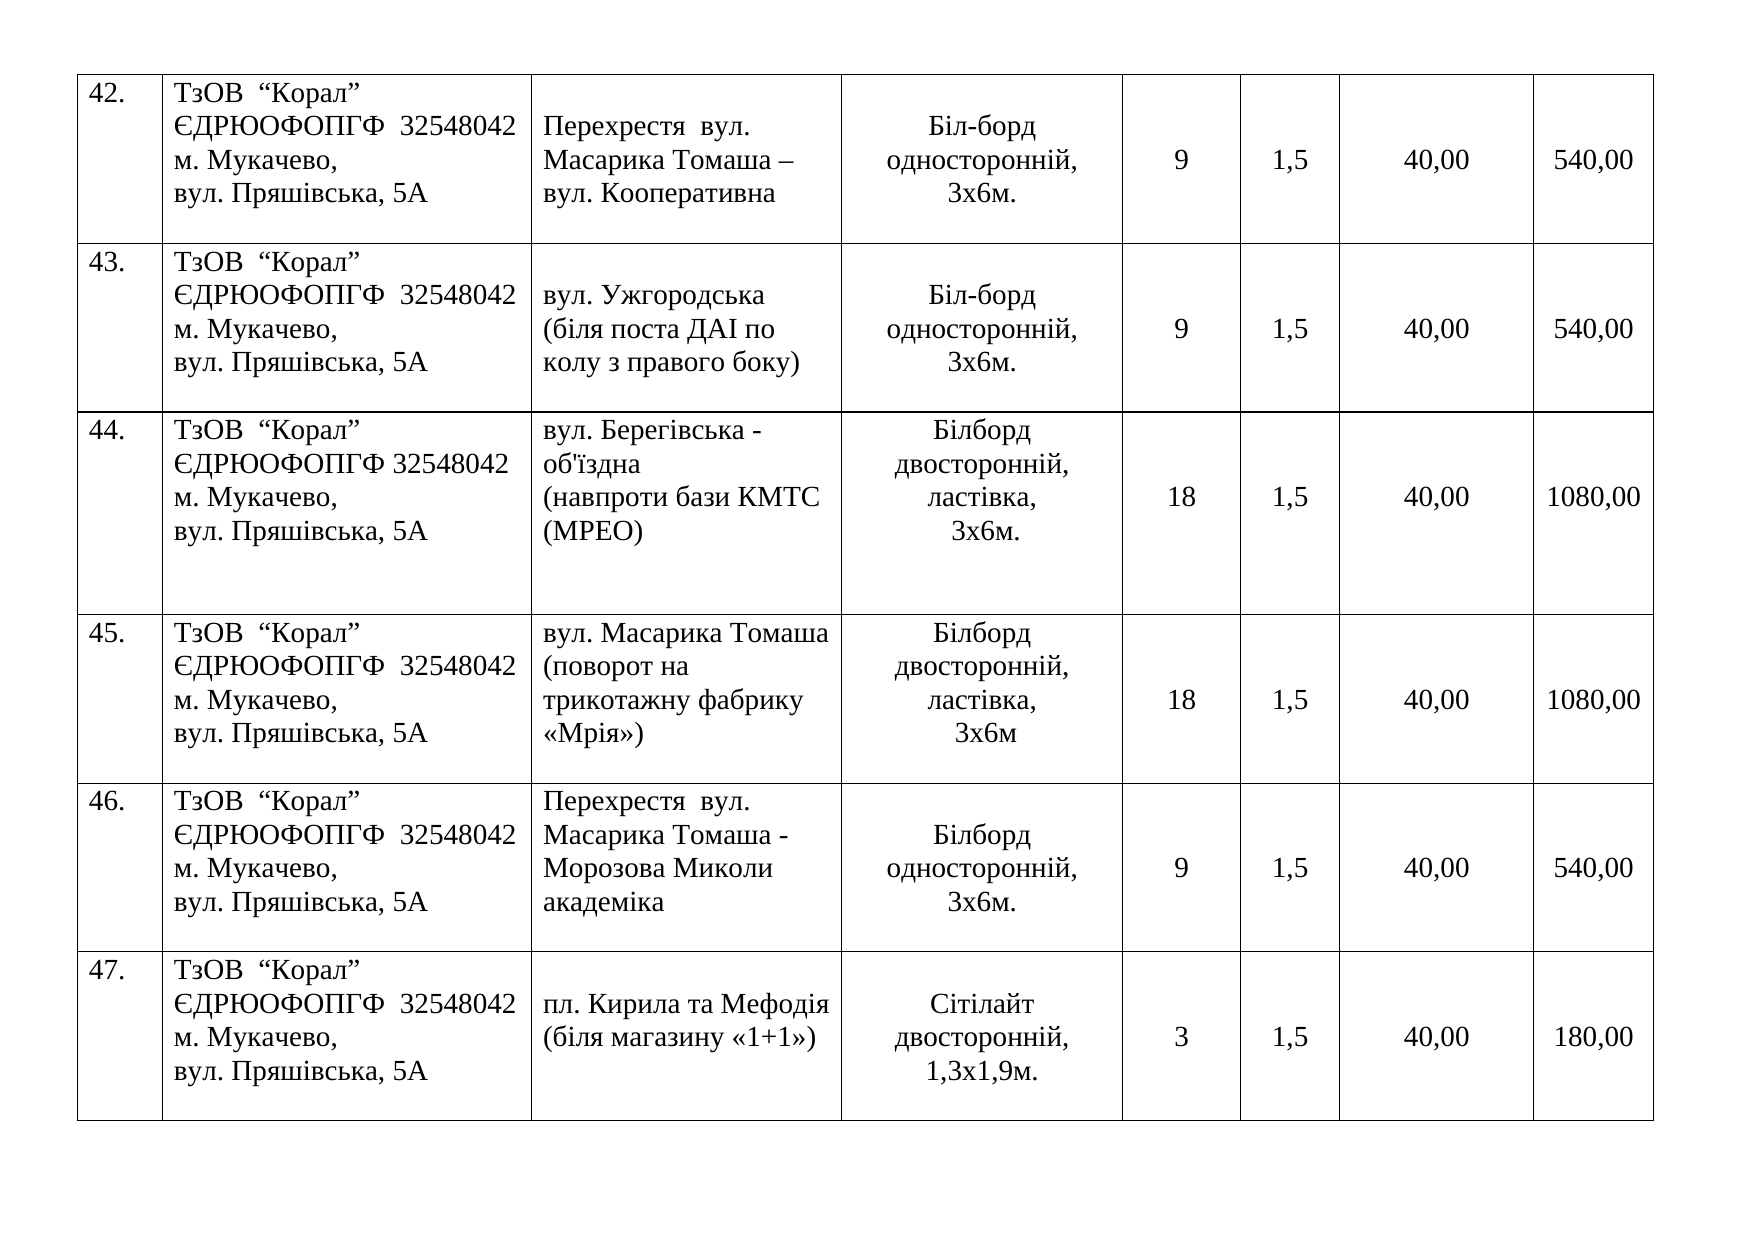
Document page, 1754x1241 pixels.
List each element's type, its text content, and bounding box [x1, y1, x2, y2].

table_cell [78, 75, 162, 243]
table_cell 40,00 [1340, 784, 1533, 951]
table_cell 40,00 [1340, 952, 1533, 1120]
table_cell [78, 952, 162, 1120]
table_cell 1,5 [1241, 244, 1339, 411]
table_cell 180,00 [1534, 952, 1653, 1120]
table_cell Біл-борд односторонній, 3х6м. [842, 75, 1122, 243]
table_cell 1,5 [1241, 952, 1339, 1120]
table_cell 540,00 [1534, 75, 1653, 243]
table_cell 1,5 [1241, 413, 1339, 614]
table_cell Перехрестя вул. Масарика Томаша - Морозова Миколи академіка [532, 784, 841, 951]
table_cell 40,00 [1340, 615, 1533, 782]
table_cell Біл-борд односторонній, 3х6м. [842, 244, 1122, 411]
table_cell 1080,00 [1534, 413, 1653, 614]
table_cell [78, 615, 162, 782]
table_cell 9 [1123, 75, 1240, 243]
table_cell ТзОВ “Корал” ЄДРЮОФОПГФ 32548042 м. Мукачево, вул. Пряшівська, 5А [163, 244, 531, 411]
table_cell 9 [1123, 784, 1240, 951]
table_cell 540,00 [1534, 244, 1653, 411]
table_cell 18 [1123, 615, 1240, 782]
table_cell Білборд двосторонній, ластівка, 3х6м [842, 615, 1122, 782]
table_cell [163, 75, 531, 243]
table_cell 18 [1123, 413, 1240, 614]
table_cell 1080,00 [1534, 615, 1653, 782]
table_cell вул. Масарика Томаша (поворот на трикотажну фабрику «Мрія») [532, 615, 841, 782]
table_cell 40,00 [1340, 413, 1533, 614]
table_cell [163, 952, 531, 1120]
table_cell ТзОВ “Корал” ЄДРЮОФОПГФ 32548042 м. Мукачево, вул. Пряшівська, 5А [163, 615, 531, 782]
table_cell пл. Кирила та Мефодія (біля магазину «1+1») [532, 952, 841, 1120]
table_cell 9 [1123, 244, 1240, 411]
table_cell Білборд двосторонній, ластівка, 3х6м. [842, 413, 1122, 614]
table_cell 3 [1123, 952, 1240, 1120]
table_cell [78, 413, 162, 614]
table_cell Білборд односторонній, 3х6м. [842, 784, 1122, 951]
table_cell Перехрестя вул. Масарика Томаша – вул. Кооперативна [532, 75, 841, 243]
table_cell 1,5 [1241, 784, 1339, 951]
table_cell 540,00 [1534, 784, 1653, 951]
table_cell ТзОВ “Корал” ЄДРЮОФОПГФ 32548042 м. Мукачево, вул. Пряшівська, 5А [163, 784, 531, 951]
table_cell 40,00 [1340, 75, 1533, 243]
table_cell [842, 952, 1122, 1120]
table_cell 40,00 [1340, 244, 1533, 411]
table_cell [78, 244, 162, 411]
table_cell вул. Берегівська - об'їздна (навпроти бази КМТС (МРЕО) [532, 413, 841, 614]
table_cell ТзОВ “Корал” ЄДРЮОФОПГФ 32548042 м. Мукачево, вул. Пряшівська, 5А [163, 413, 531, 614]
table_cell [78, 784, 162, 951]
table_cell вул. Ужгородська (біля поста ДАІ по колу з правого боку) [532, 244, 841, 411]
table_cell 1,5 [1241, 615, 1339, 782]
table_cell 1,5 [1241, 75, 1339, 243]
